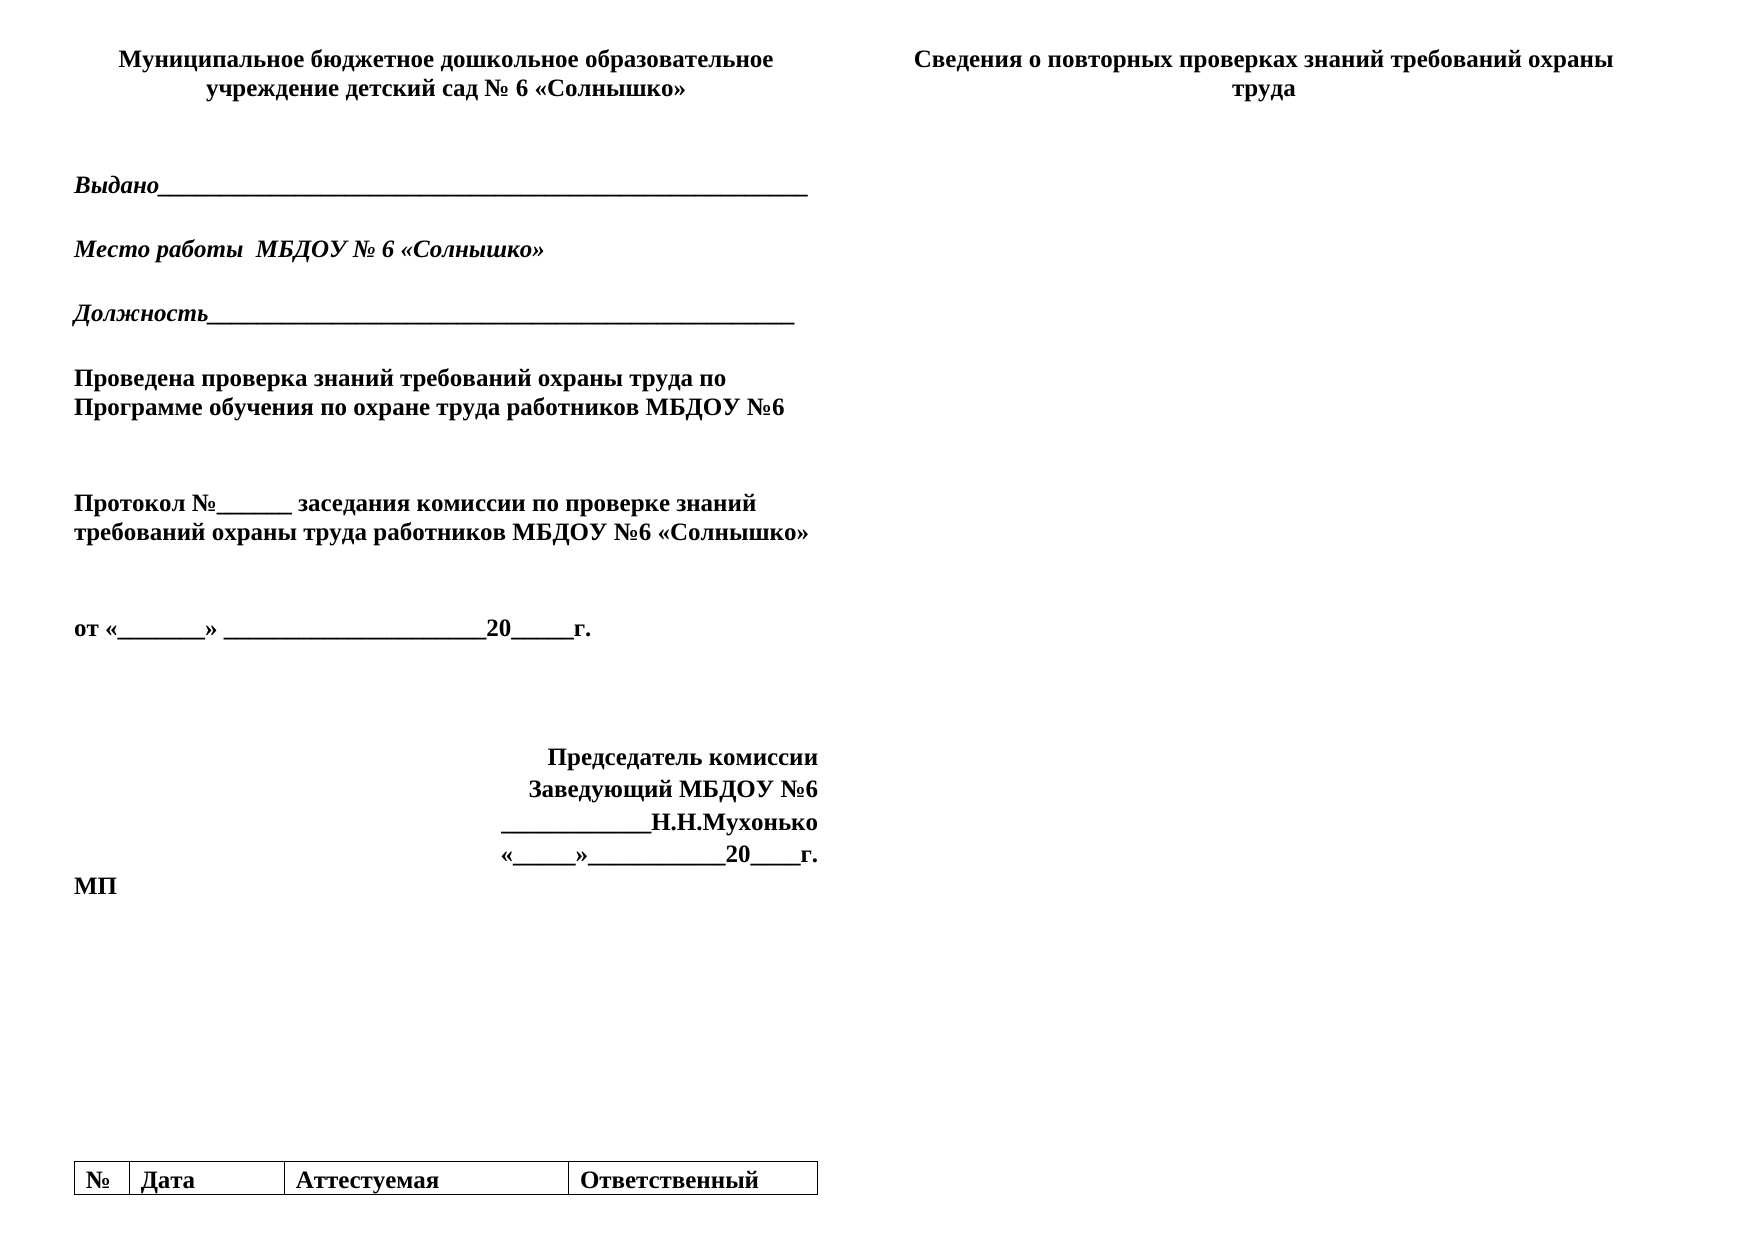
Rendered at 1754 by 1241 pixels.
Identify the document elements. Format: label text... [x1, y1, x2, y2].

text Заведующий МБДОУ №6 [74, 774, 818, 803]
table_header Дата [130, 1162, 284, 1194]
text «_____»___________20____г. [74, 839, 818, 867]
text Место работы МБДОУ № 6 «Солнышко» [74, 234, 818, 263]
text Должность_______________________________________________ [74, 298, 818, 327]
text Протокол №______ заседания комиссии по проверке знаний требований охраны труда работников МБДОУ №6 «Солнышко» [74, 488, 818, 546]
table_header Ответственный [569, 1162, 817, 1194]
text Председатель комиссии [74, 742, 818, 771]
text от «_______» _____________________20_____г. [74, 613, 818, 642]
text Муниципальное бюджетное дошкольное образовательное учреждение детский сад № 6 «Солнышко» [74, 44, 818, 102]
text Выдано____________________________________________________ [74, 170, 818, 198]
text Сведения о повторных проверках знаний требований охраны труда [892, 44, 1636, 102]
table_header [285, 1162, 568, 1194]
text Проведена проверка знаний требований охраны труда по Программе обучения по охране труда работников МБДОУ №6 [74, 363, 818, 420]
table_header № [75, 1162, 129, 1194]
text ____________Н.Н.Мухонько [74, 807, 818, 835]
text МП [74, 871, 818, 900]
